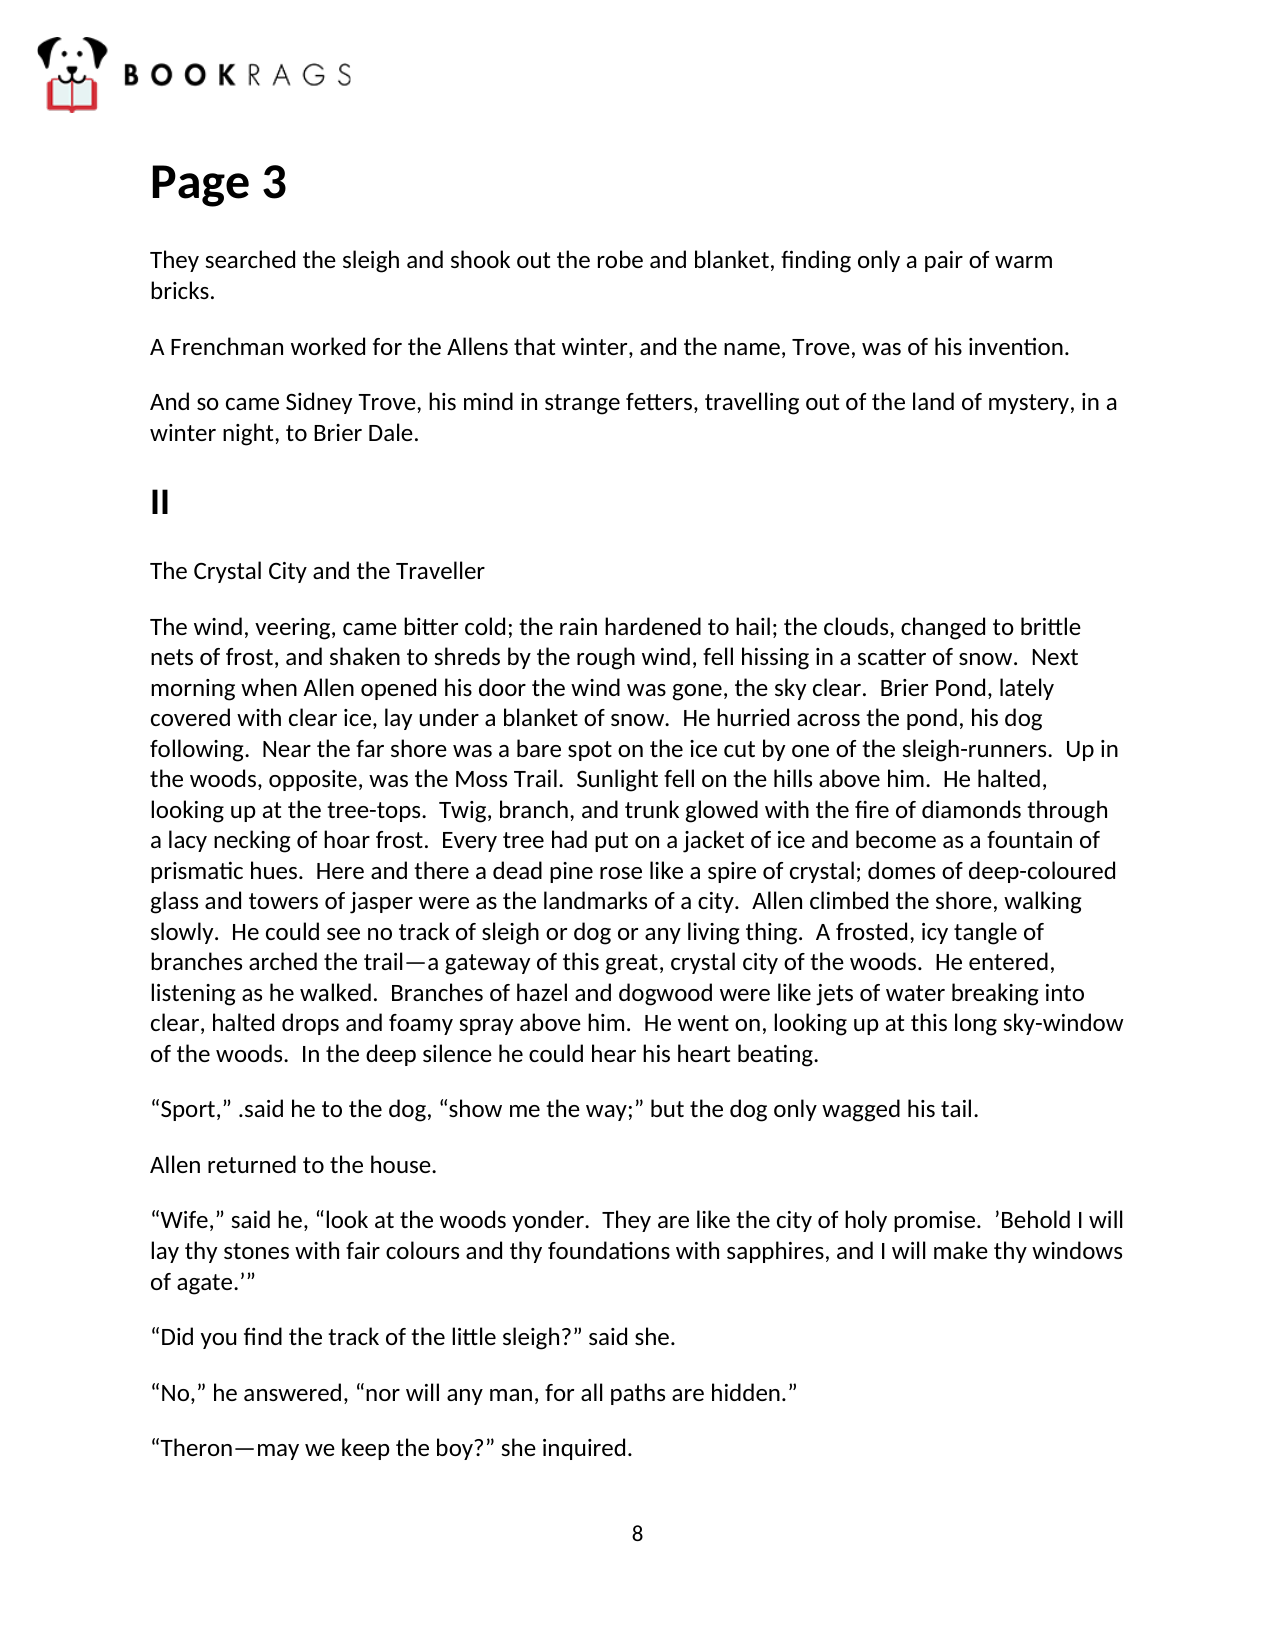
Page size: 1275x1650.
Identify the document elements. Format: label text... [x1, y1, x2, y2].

text “Did you find the track of the little sleigh?” said she. [150, 1321, 1125, 1352]
text “No,” he answered, “nor will any man, for all paths are hidden.” [150, 1377, 1125, 1407]
text “Theron—­may we keep the boy?” she inquired. [150, 1432, 1125, 1463]
text Page 3 [150, 150, 1125, 211]
text Allen returned to the house. [150, 1149, 1125, 1180]
picture [37, 37, 351, 113]
text They searched the sleigh and shook out the robe and blanket, finding only a pair of warm bricks. [150, 244, 1125, 306]
text II [150, 478, 1125, 524]
text “Wife,” said he, “look at the woods yonder. They are like the city of holy promise. ’Behold I will lay thy stones with fair colours and thy foundations with sapphires, and I will make thy windows of agate.’” [150, 1205, 1125, 1296]
text “Sport,” .said he to the dog, “show me the way;” but the dog only wagged his tail. [150, 1094, 1125, 1124]
text And so came Sidney Trove, his mind in strange fetters, travelling out of the land of mystery, in a winter night, to Brier Dale. [150, 386, 1125, 447]
text A Frenchman worked for the Allens that winter, and the name, Trove, was of his invention. [150, 331, 1125, 361]
text The wind, veering, came bitter cold; the rain hardened to hail; the clouds, changed to brittle nets of frost, and shaken to shreds by the rough wind, fell hissing in a scatter of snow. Next morning when Allen opened his door the wind was gone, the sky clear. Brier Pond, lately covered with clear ice, lay under a blanket of snow. He hurried across the pond, his dog following. Near the far shore was a bare spot on the ice cut by one of the sleigh-runners. Up in the woods, opposite, was the Moss Trail. Sunlight fell on the hills above him. He halted, looking up at the tree-tops. Twig, branch, and trunk glowed with the fire of diamonds through a lacy necking of hoar frost. Every tree had put on a jacket of ice and become as a fountain of prismatic hues. Here and there a dead pine rose like a spire of crystal; domes of deep-coloured glass and towers of jasper were as the landmarks of a city. Allen climbed the shore, walking slowly. He could see no track of sleigh or dog or any living thing. A frosted, icy tangle of branches arched the trail—­a gateway of this great, crystal city of the woods. He entered, listening as he walked. Branches of hazel and dogwood were like jets of water breaking into clear, halted drops and foamy spray above him. He went on, looking up at this long sky-window of the woods. In the deep silence he could hear his heart beating. [150, 611, 1125, 1069]
text The Crystal City and the Traveller [150, 555, 1125, 586]
